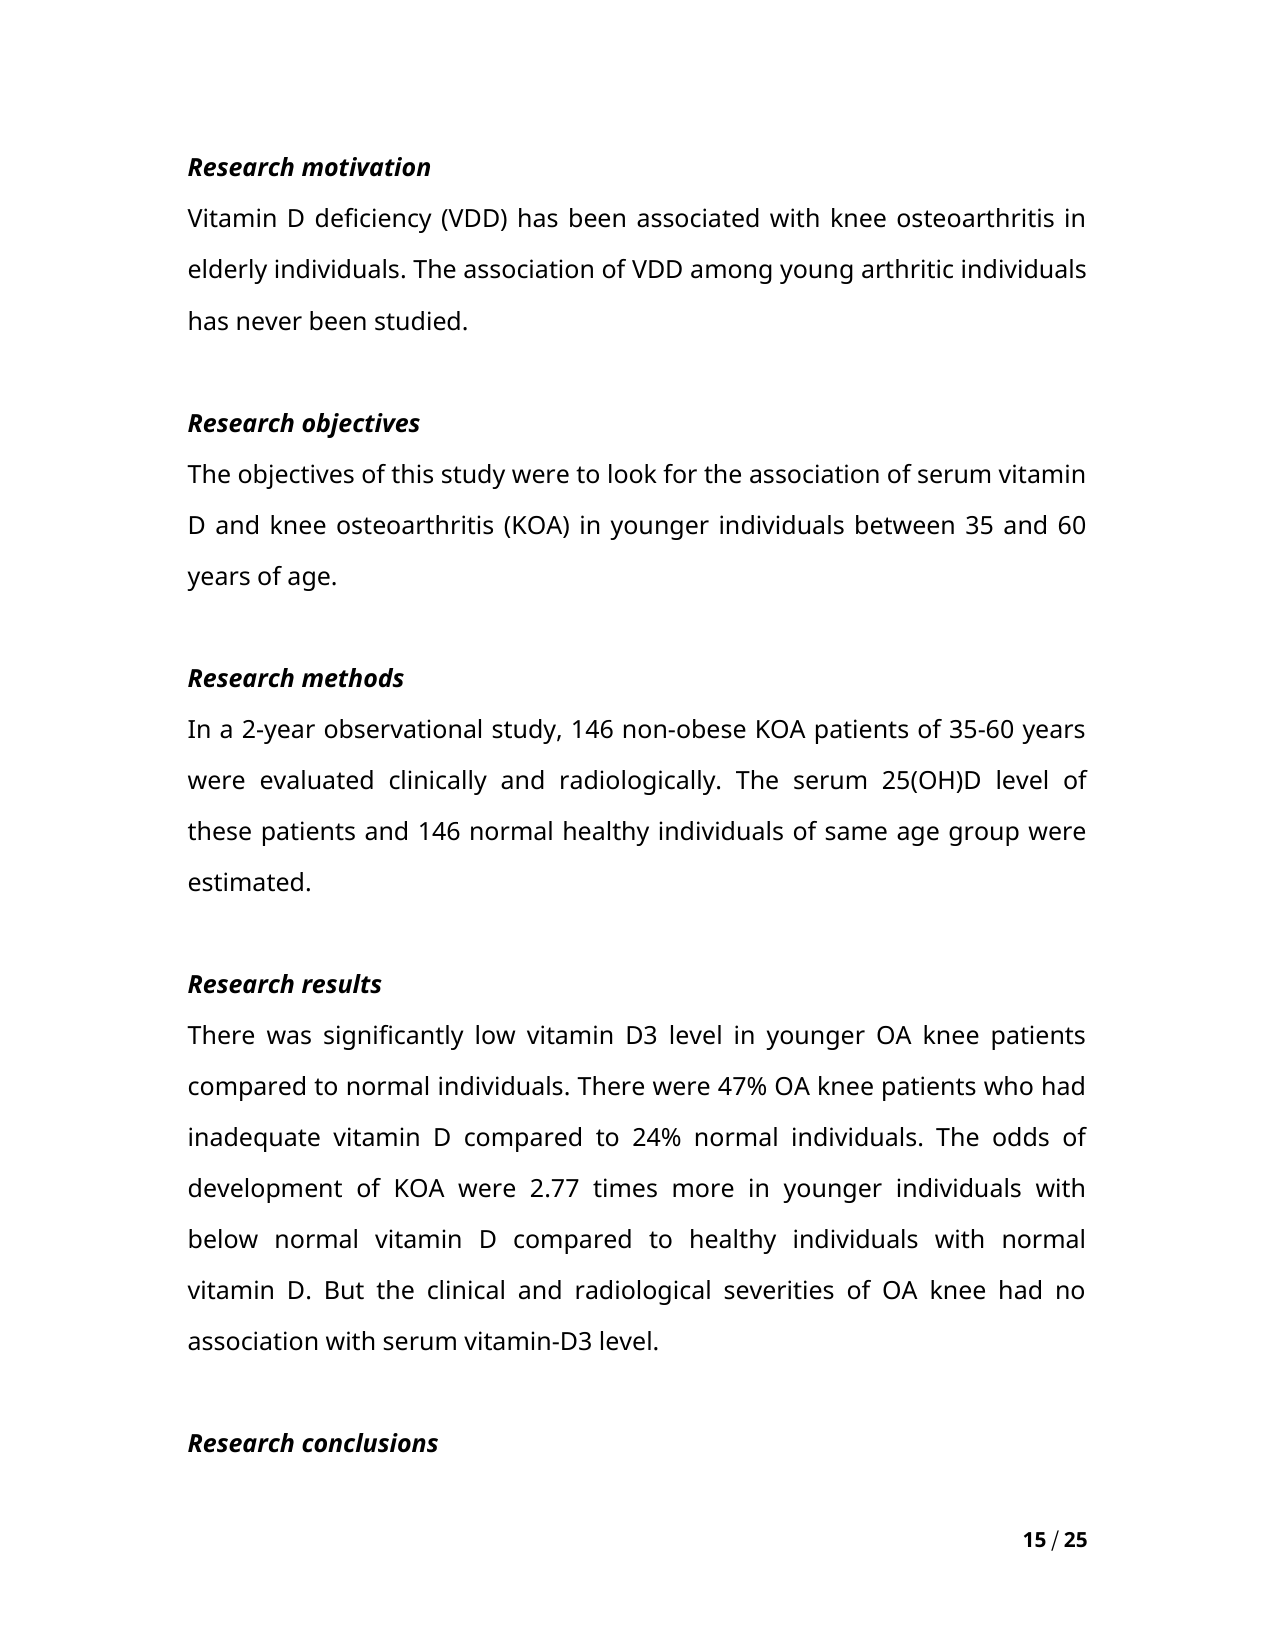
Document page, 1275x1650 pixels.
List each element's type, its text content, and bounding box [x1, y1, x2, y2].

text Research conclusions [187, 1426, 1087, 1460]
text Research motivation [187, 150, 1087, 184]
text The objectives of this study were to look for the association of serum vitamin D and knee osteoarthritis (KOA) in younger individuals between 35 and 60 years of age. [187, 456, 1087, 592]
text Vitamin D deficiency (VDD) has been associated with knee osteoarthritis in elderly individuals. The association of VDD among young arthritic individuals has never been studied. [187, 201, 1087, 337]
text There was significantly low vitamin D3 level in younger OA knee patients compared to normal individuals. There were 47% OA knee patients who had inadequate vitamin D compared to 24% normal individuals. The odds of development of KOA were 2.77 times more in younger individuals with below normal vitamin D compared to healthy individuals with normal vitamin D. But the clinical and radiological severities of OA knee had no association with serum vitamin-D3 level. [187, 1018, 1087, 1358]
text In a 2-year observational study, 146 non-obese KOA patients of 35-60 years were evaluated clinically and radiologically. The serum 25(OH)D level of these patients and 146 normal healthy individuals of same age group were estimated. [187, 711, 1087, 899]
text Research objectives [187, 405, 1087, 439]
text Research results [187, 967, 1087, 1001]
text Research methods [187, 660, 1087, 694]
